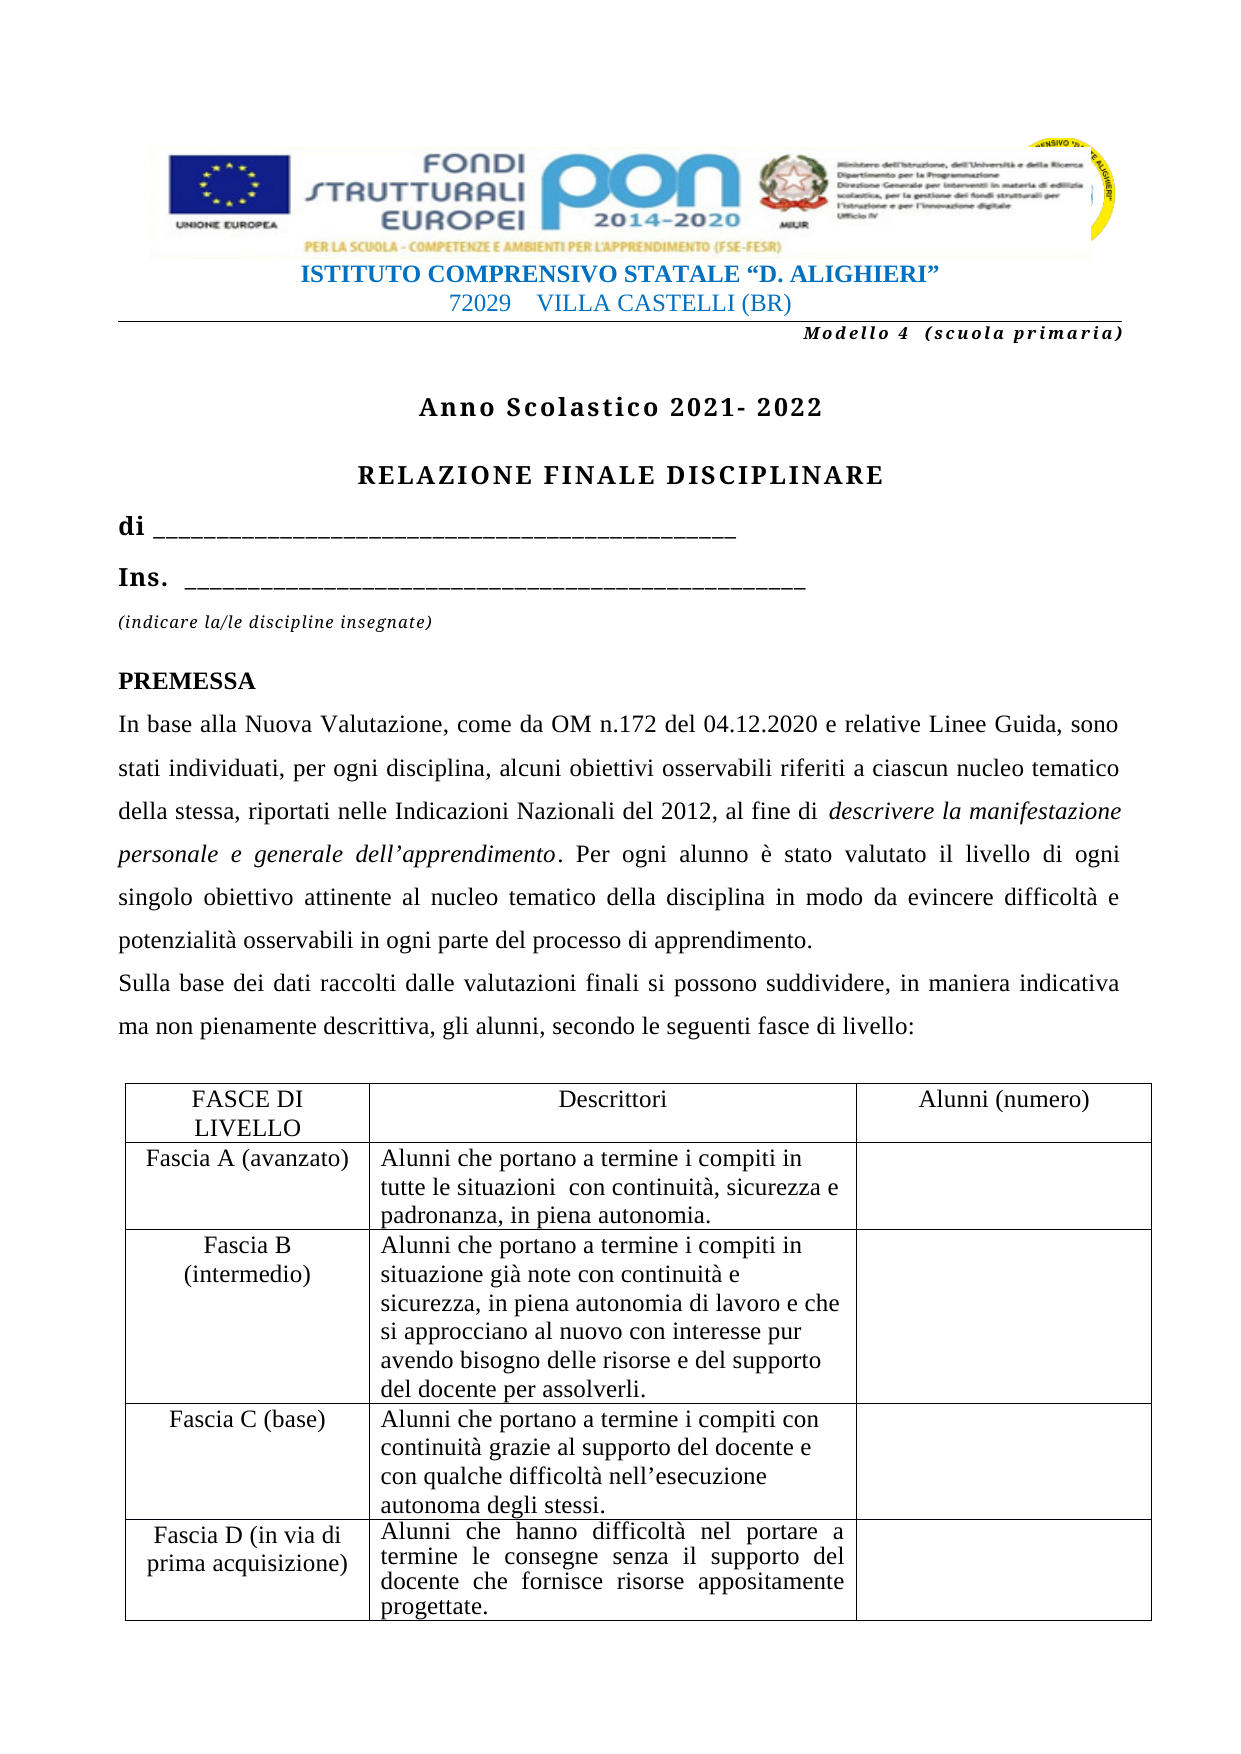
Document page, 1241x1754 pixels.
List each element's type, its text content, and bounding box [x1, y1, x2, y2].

text ISTITUTO COMPRENSIVO STATALE “D. ALIGHIERI” [118, 259, 1122, 288]
table_header FASCE DI LIVELLO [126, 1084, 369, 1142]
table_cell [857, 1230, 1151, 1403]
text Ins. _________________________________________________ [118, 560, 1122, 594]
text (indicare la/le discipline insegnate) [118, 611, 1122, 634]
text Modello 4 (scuola primaria) [118, 322, 1122, 344]
table_cell [857, 1404, 1151, 1519]
table_cell Alunni che portano a termine i compiti in tutte le situazioni con continuità, sicurezza e padronanza, in piena autonomia. [370, 1143, 856, 1229]
text Anno Scolastico 2021- 2022 [118, 390, 1122, 424]
table_header Descrittori [370, 1084, 856, 1142]
text Sulla base dei dati raccolti dalle valutazioni finali si possono suddividere, in maniera indicativa ma non pienamente descrittiva, gli alunni, secondo le seguenti fasce di livello: [118, 968, 1122, 1040]
table_cell Fascia D (in via di prima acquisizione) [126, 1520, 369, 1620]
table_cell Fascia B (intermedio) [126, 1230, 369, 1403]
picture [150, 138, 1115, 259]
table_cell Alunni che portano a termine i compiti con continuità grazie al supporto del docente e con qualche difficoltà nell’esecuzione autonoma degli stessi. [370, 1404, 856, 1519]
table_cell [857, 1520, 1151, 1620]
table_cell Fascia C (base) [126, 1404, 369, 1519]
table_cell Fascia A (avanzato) [126, 1143, 369, 1229]
text In base alla Nuova Valutazione, come da OM n.172 del 04.12.2020 e relative Linee Guida, sono stati individuati, per ogni disciplina, alcuni obiettivi osservabili riferiti a ciascun nucleo tematico della stessa, riportati nelle Indicazioni Nazionali del 2012, al fine di descrivere la manifestazione personale e generale dell’apprendimento. Per ogni alunno è stato valutato il livello di ogni singolo obiettivo attinente al nucleo tematico della disciplina in modo da evincere difficoltà e potenzialità osservabili in ogni parte del processo di apprendimento. [118, 709, 1122, 954]
table_cell Alunni che portano a termine i compiti in situazione già note con continuità e sicurezza, in piena autonomia di lavoro e che si approcciano al nuovo con interesse pur avendo bisogno delle risorse e del supporto del docente per assolverli. [370, 1230, 856, 1403]
text di ______________________________________________ [118, 509, 1122, 543]
text 72029 VILLA CASTELLI (BR) [118, 288, 1122, 321]
table_cell [857, 1143, 1151, 1229]
text PREMESSA [118, 666, 1122, 695]
table_header Alunni (numero) [857, 1084, 1151, 1142]
text RELAZIONE FINALE DISCIPLINARE [118, 458, 1122, 492]
table_cell Alunni che hanno difficoltà nel portare a termine le consegne senza il supporto del docente che fornisce risorse appositamente progettate. [370, 1520, 856, 1620]
